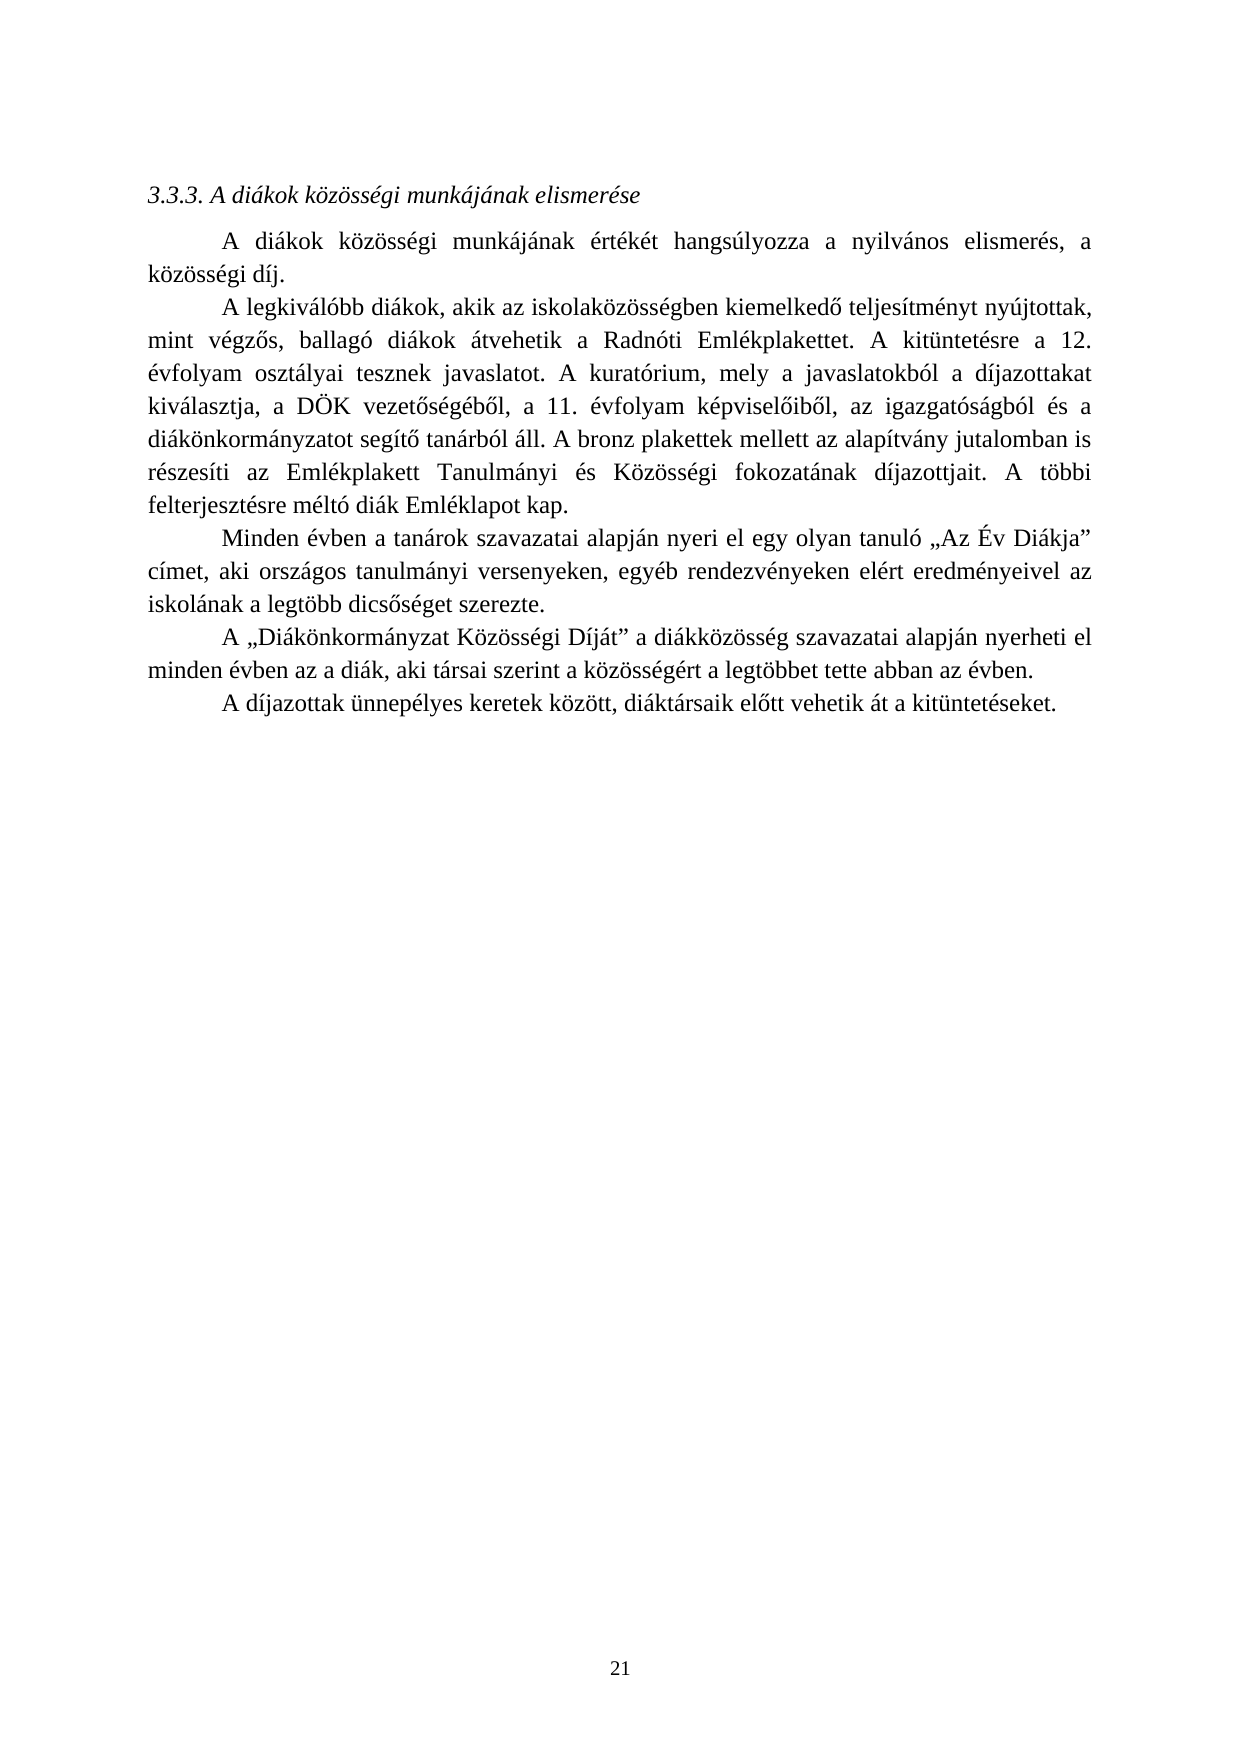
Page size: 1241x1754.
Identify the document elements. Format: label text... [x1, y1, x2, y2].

text A legkiválóbb diákok, akik az iskolaközösségben kiemelkedő teljesítményt nyújtottak, mint végzős, ballagó diákok átvehetik a Radnóti Emlékplakettet. A kitüntetésre a 12. évfolyam osztályai tesznek javaslatot. A kuratórium, mely a javaslatokból a díjazottakat kiválasztja, a DÖK vezetőségéből, a 11. évfolyam képviselőiből, az igazgatóságból és a diákönkormányzatot segítő tanárból áll. A bronz plakettek mellett az alapítvány jutalomban is részesíti az Emlékplakett Tanulmányi és Közösségi fokozatának díjazottjait. A többi felterjesztésre méltó diák Emléklapot kap. [148, 292, 1093, 519]
text A díjazottak ünnepélyes keretek között, diáktársaik előtt vehetik át a kitüntetéseket. [148, 688, 1093, 717]
text Minden évben a tanárok szavazatai alapján nyeri el egy olyan tanuló „Az Év Diákja” címet, aki országos tanulmányi versenyeken, egyéb rendezvényeken elért eredményeivel az iskolának a legtöbb dicsőséget szerezte. [148, 523, 1093, 618]
text A „Diákönkormányzat Közösségi Díját” a diákközösség szavazatai alapján nyerheti el minden évben az a diák, aki társai szerint a közösségért a legtöbbet tette abban az évben. [148, 622, 1093, 684]
text A diákok közösségi munkájának értékét hangsúlyozza a nyilvános elismerés, a közösségi díj. [148, 226, 1093, 288]
text 3.3.3. A diákok közösségi munkájának elismerése [148, 181, 1093, 209]
